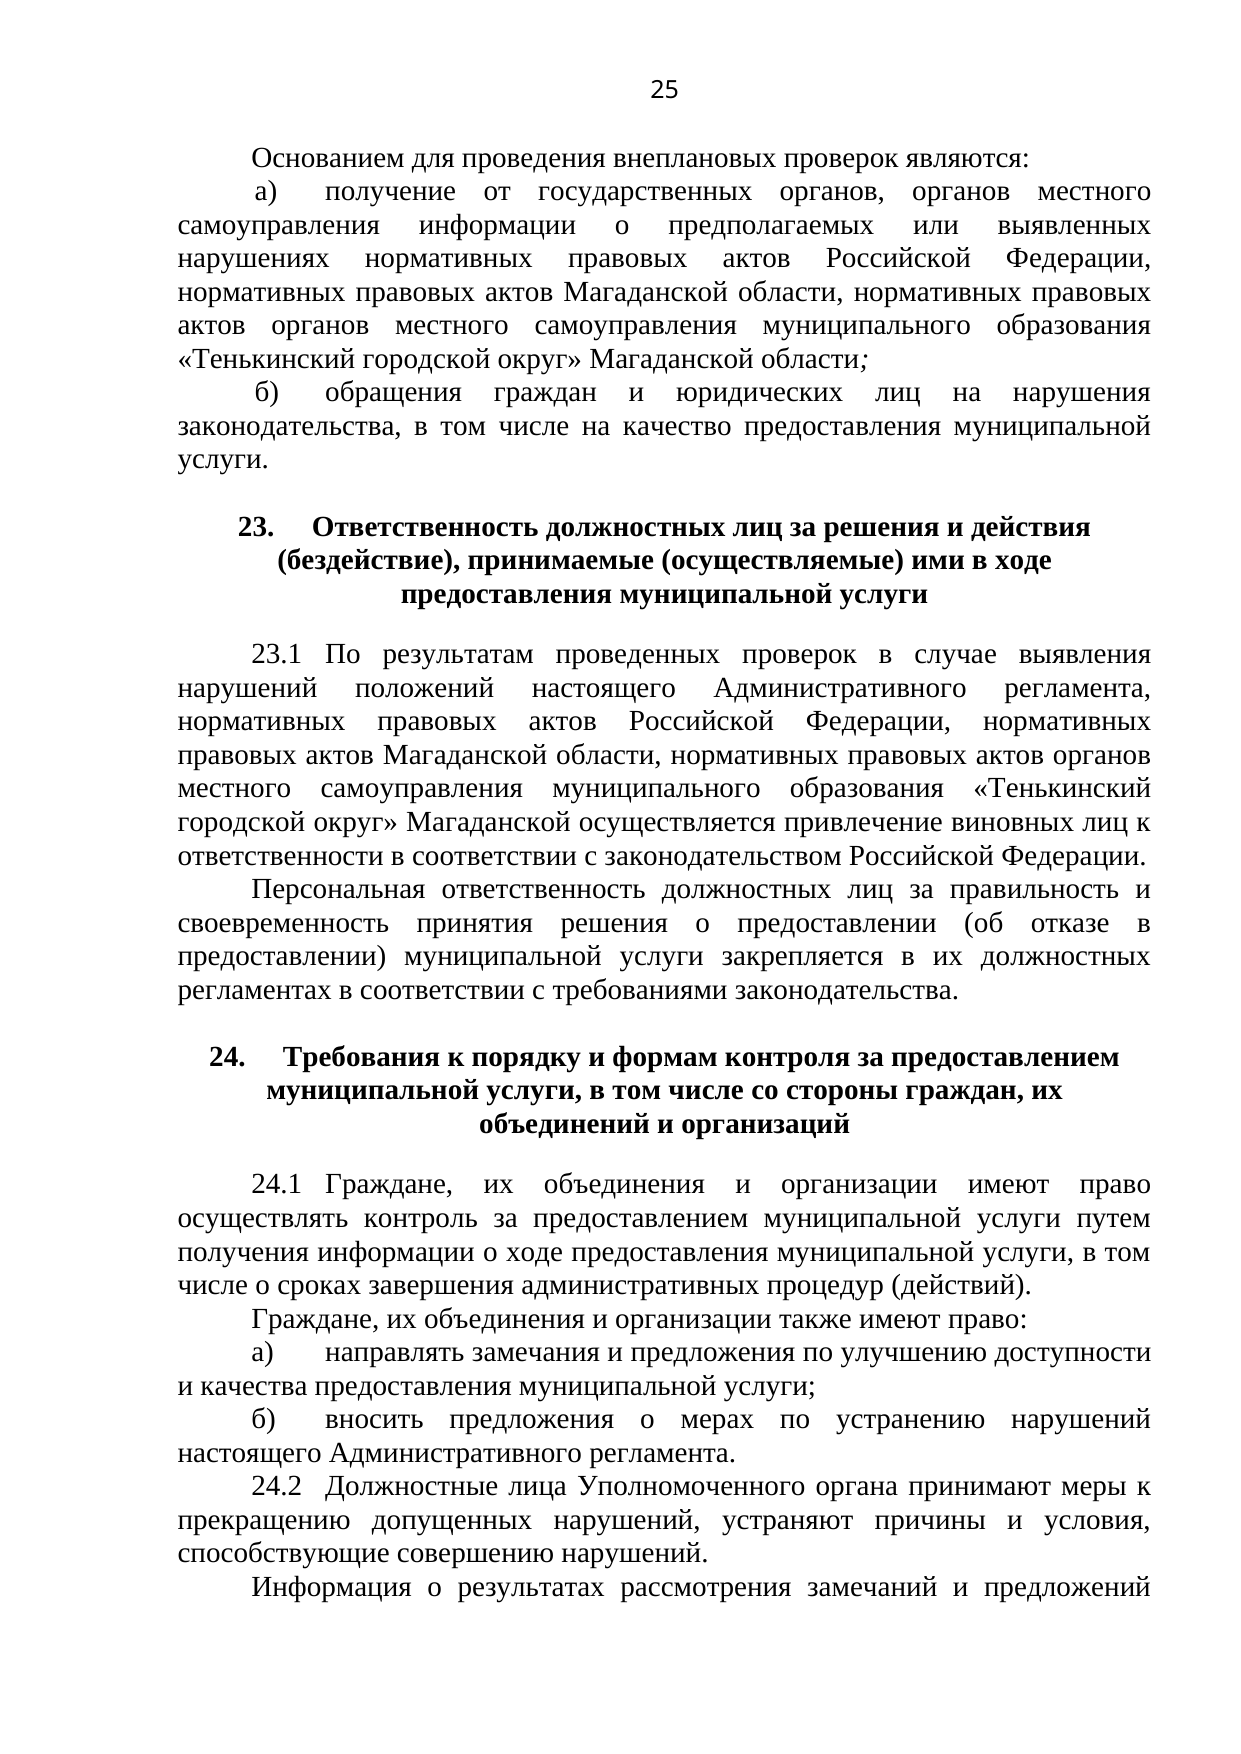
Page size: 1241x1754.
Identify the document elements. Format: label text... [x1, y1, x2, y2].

list По результатам проведенных проверок в случае выявления нарушений положений настоящего Административного регламента, нормативных правовых актов Российской Федерации, нормативных правовых актов Магаданской области, нормативных правовых актов органов местного самоуправления муниципального образования «Тенькинский городской округ» Магаданской осуществляется привлечение виновных лиц к ответственности в соответствии с законодательством Российской Федерации. [177, 636, 1152, 871]
list обращения граждан и юридических лиц на нарушения законодательства, в том числе на качество предоставления муниципальной услуги. [177, 374, 1152, 475]
list Граждане, их объединения и организации имеют право осуществлять контроль за предоставлением муниципальной услуги путем получения информации о ходе предоставления муниципальной услуги, в том числе о сроках завершения административных процедур (действий). [177, 1167, 1152, 1301]
text Основанием для проведения внеплановых проверок являются: [177, 140, 1152, 173]
list Ответственность должностных лиц за решения и действия (бездействие), принимаемые (осуществляемые) ими в ходе предоставления муниципальной услуги [177, 509, 1152, 609]
list направлять замечания и предложения по улучшению доступности и качества предоставления муниципальной услуги; [177, 1334, 1152, 1401]
list вносить предложения о мерах по устранению нарушений настоящего Административного регламента. [177, 1401, 1152, 1468]
list Должностные лица Уполномоченного органа принимают меры к прекращению допущенных нарушений, устраняют причины и условия, способствующие совершению нарушений. [177, 1468, 1152, 1569]
list Требования к порядку и формам контроля за предоставлением муниципальной услуги, в том числе со стороны граждан, их объединений и организаций [177, 1039, 1152, 1139]
text Персональная ответственность должностных лиц за правильность и своевременность принятия решения о предоставлении (об отказе в предоставлении) муниципальной услуги закрепляется в их должностных регламентах в соответствии с требованиями законодательства. [177, 871, 1152, 1005]
text Граждане, их объединения и организации также имеют право: [177, 1301, 1152, 1334]
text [177, 1569, 1152, 1603]
list получение от государственных органов, органов местного самоуправления информации о предполагаемых или выявленных нарушениях нормативных правовых актов Российской Федерации, нормативных правовых актов Магаданской области, нормативных правовых актов органов местного самоуправления муниципального образования «Тенькинский городской округ» Магаданской области; [177, 173, 1152, 374]
